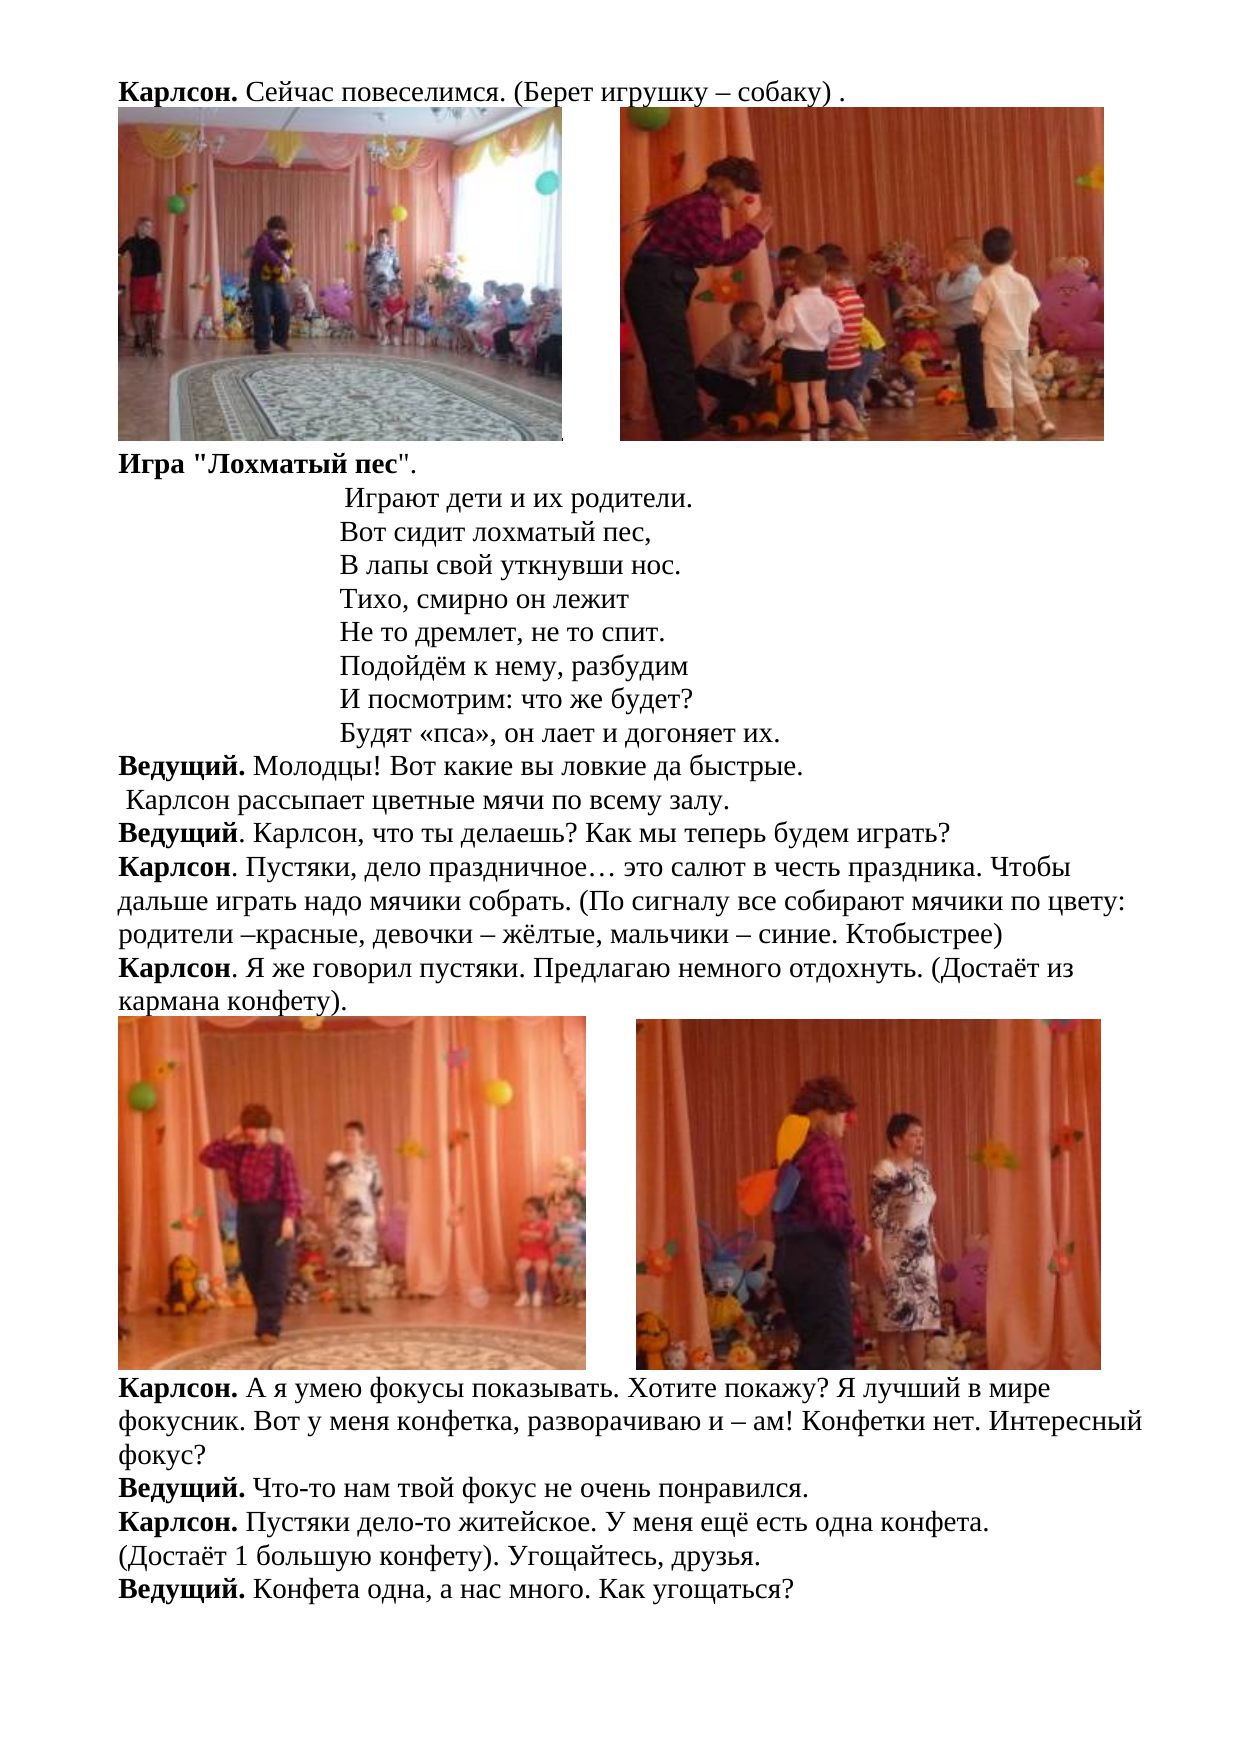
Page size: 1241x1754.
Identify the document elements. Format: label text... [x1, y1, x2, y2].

text И посмотрим: что же будет? [266, 681, 1152, 715]
text Игра "Лохматый пес". [118, 447, 1152, 480]
text Ведущий. Карлсон, что ты делаешь? Как мы теперь будем играть? [118, 816, 1152, 849]
text Вот сидит лохматый пес, [266, 514, 1152, 547]
text Карлсон. Пустяки, дело праздничное… это салют в честь праздника. Чтобы [118, 849, 1152, 883]
text дальше играть надо мячики собрать. (По сигналу все собирают мячики по цвету: родители –красные, девочки – жёлтые, мальчики – синие. Ктобыстрее) [59, 883, 1152, 950]
text Ведущий. Молодцы! Вот какие вы ловкие да быстрые. [118, 748, 1152, 782]
text Карлсон. А я умею фокусы показывать. Хотите покажу? Я лучший в мире [118, 1370, 1152, 1403]
text Ведущий. Конфета одна, а нас много. Как угощаться? [118, 1571, 1152, 1605]
picture [118, 1016, 586, 1370]
text Карлсон. Пустяки дело-то житейское. У меня ещё есть одна конфета. [118, 1504, 1152, 1538]
text Будят «пса», он лает и догоняет их. [266, 715, 1152, 748]
picture [636, 1019, 1101, 1370]
text Карлсон. Я же говорил пустяки. Предлагаю немного отдохнуть. (Достаёт из кармана конфету). [118, 950, 1152, 1017]
text В лапы свой уткнувши нос. [266, 547, 1152, 581]
picture [620, 107, 1104, 441]
text Тихо, смирно он лежит [266, 581, 1152, 614]
text Подойдём к нему, разбудим [266, 648, 1152, 681]
text Играют дети и их родители. [118, 480, 1152, 514]
text (Достаёт 1 большую конфету). Угощайтесь, друзья. [118, 1538, 1152, 1571]
text Не то дремлет, не то спит. [266, 614, 1152, 648]
text фокус? [118, 1437, 1152, 1471]
text фокусник. Вот у меня конфетка, разворачиваю и – ам! Конфетки нет. Интересный [118, 1403, 1152, 1437]
text Ведущий. Что-то нам твой фокус не очень понравился. [118, 1471, 1152, 1504]
picture [118, 107, 562, 441]
text Карлсон рассыпает цветные мячи по всему залу. [118, 782, 1152, 816]
